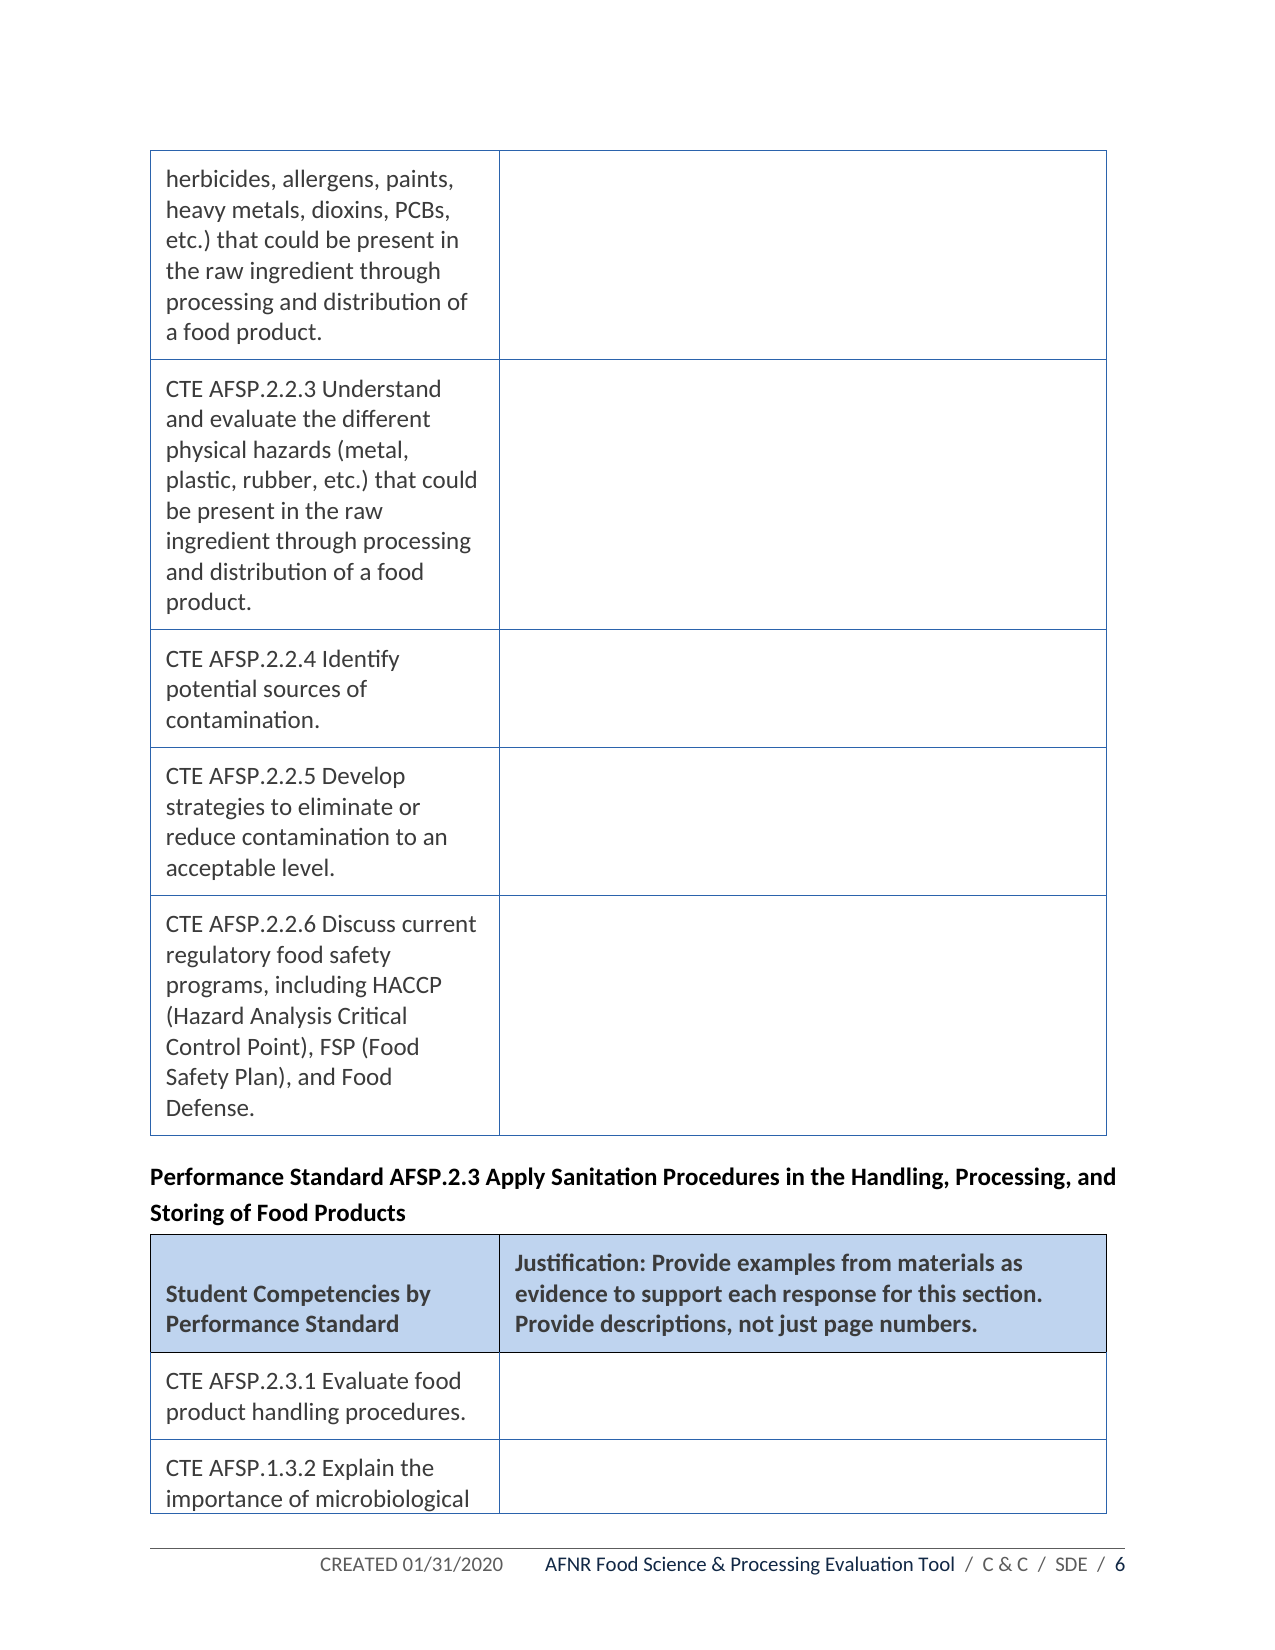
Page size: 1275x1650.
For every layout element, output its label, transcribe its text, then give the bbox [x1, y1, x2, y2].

table_cell [500, 1440, 1106, 1513]
table_cell CTE AFSP.2.2.3 Understand and evaluate the different physical hazards (metal, plastic, rubber, etc.) that could be present in the raw ingredient through processing and distribution of a food product. [151, 360, 499, 629]
table_cell CTE AFSP.2.2.6 Discuss current regulatory food safety programs, including HACCP (Hazard Analysis Critical Control Point), FSP (Food Safety Plan), and Food Defense. [151, 896, 499, 1135]
table_cell [500, 151, 1106, 359]
table_cell [500, 896, 1106, 1135]
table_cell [151, 1440, 499, 1513]
table_cell [500, 748, 1106, 895]
table_cell [500, 360, 1106, 629]
table_cell CTE AFSP.2.2.4 Identify potential sources of contamination. [151, 630, 499, 747]
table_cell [151, 151, 499, 359]
subtitle Performance Standard AFSP.2.3 Apply Sanitation Procedures in the Handling, Processing, and Storing of Food Products [150, 1161, 1125, 1228]
table_header Justification: Provide examples from materials as evidence to support each response for this section. Provide descriptions, not just page numbers. [500, 1235, 1106, 1352]
table_cell [500, 1353, 1106, 1439]
table_header Student Competencies by Performance Standard [151, 1235, 499, 1352]
table_cell [500, 630, 1106, 747]
table_cell CTE AFSP.2.2.5 Develop strategies to eliminate or reduce contamination to an acceptable level. [151, 748, 499, 895]
table_cell CTE AFSP.2.3.1 Evaluate food product handling procedures. [151, 1353, 499, 1439]
